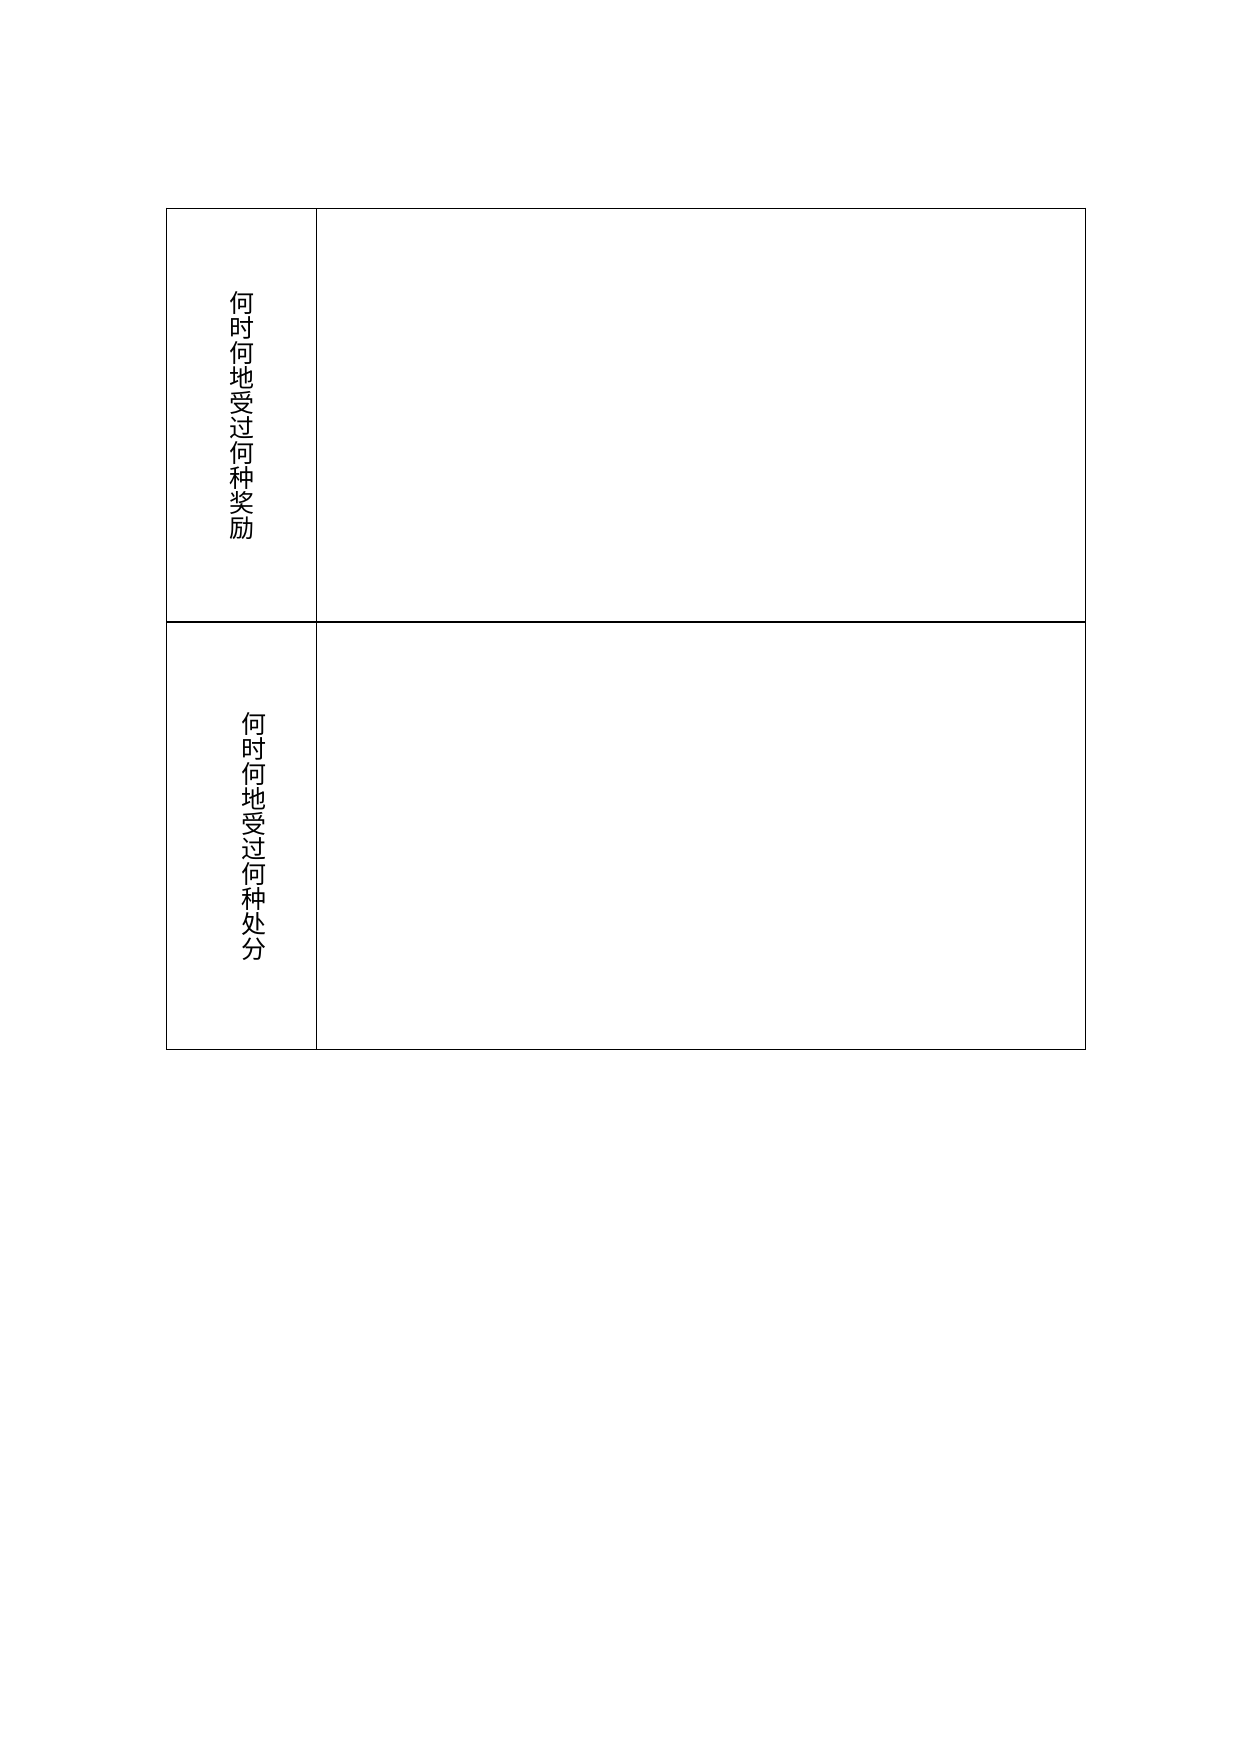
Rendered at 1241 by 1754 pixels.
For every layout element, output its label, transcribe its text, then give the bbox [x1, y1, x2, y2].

table_cell [317, 623, 1085, 1049]
table_cell 何时何地受过何种处分 [167, 623, 316, 1049]
table_cell [317, 209, 1085, 621]
table_cell 何时何地受过何种奖励 [167, 209, 316, 621]
